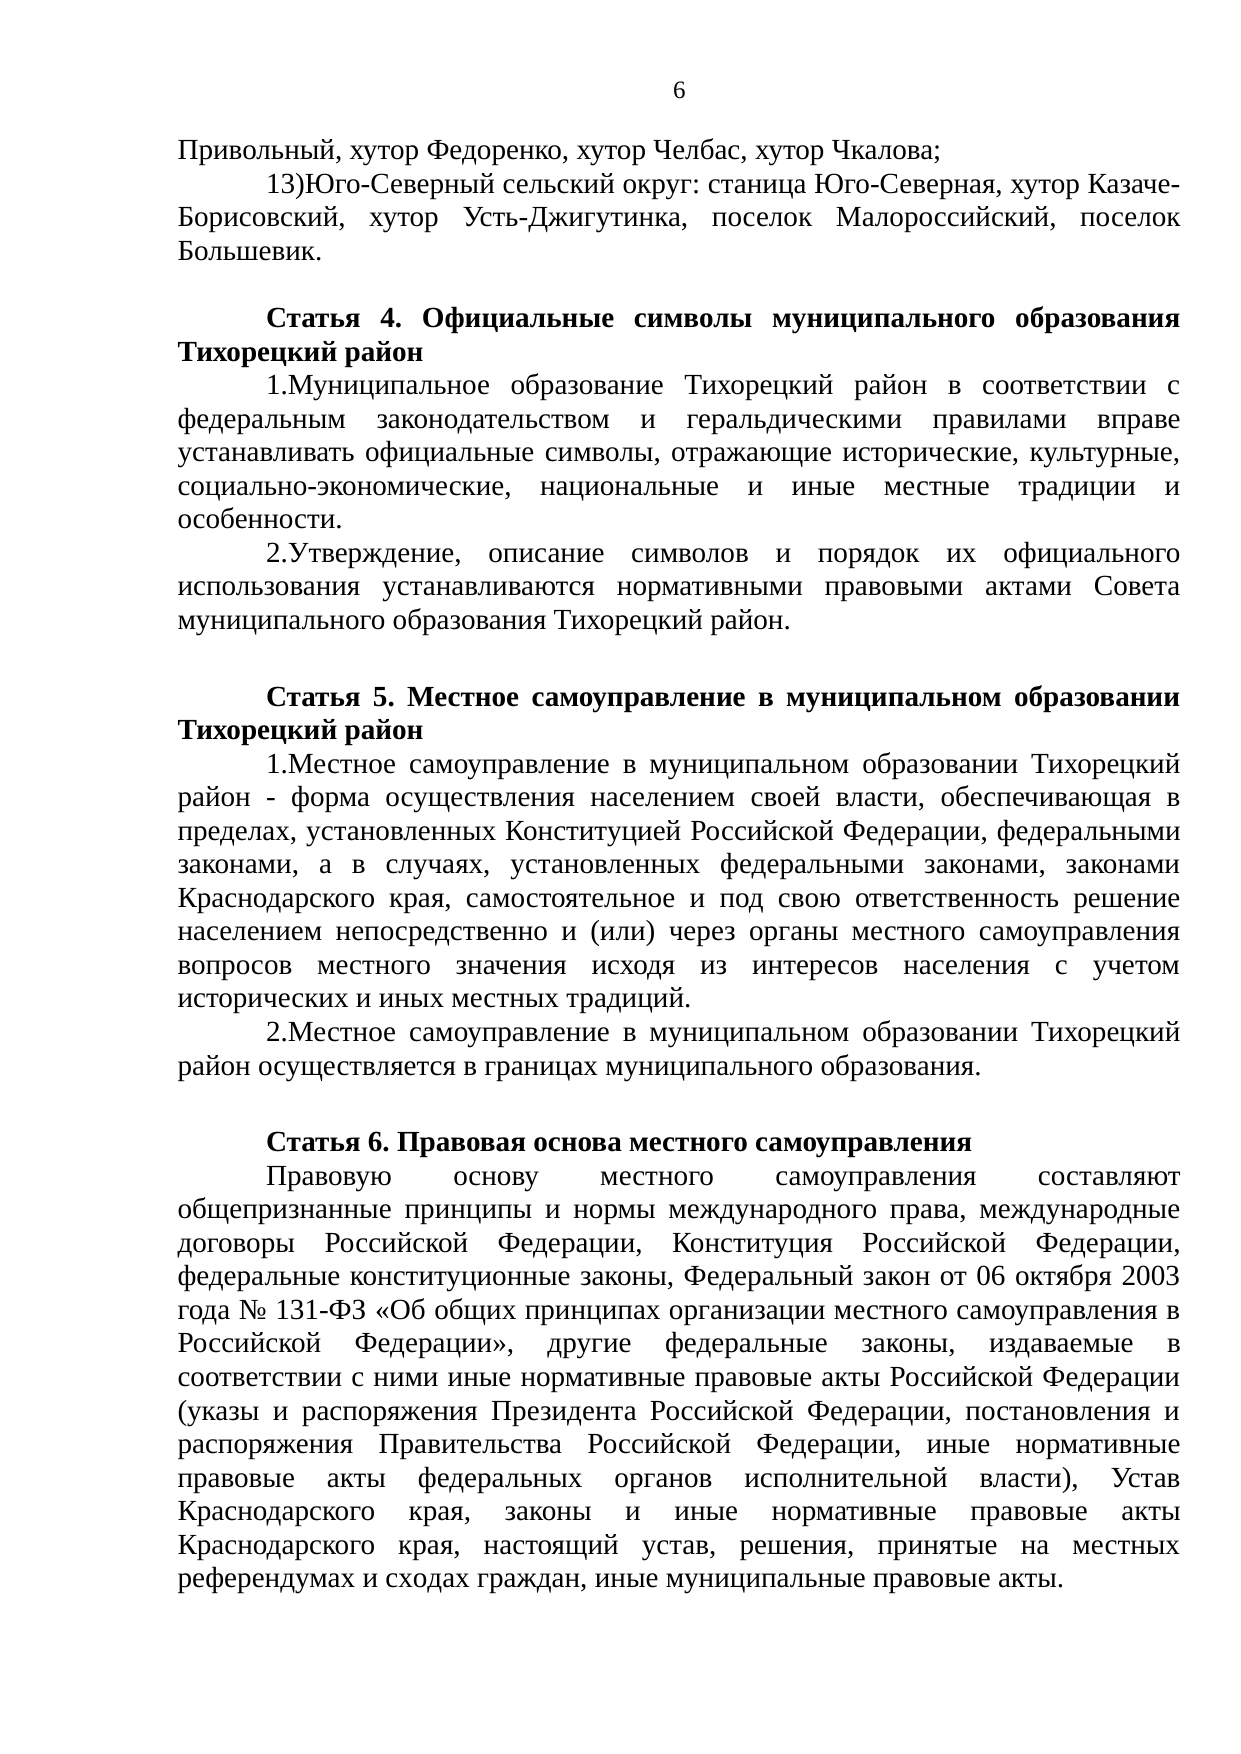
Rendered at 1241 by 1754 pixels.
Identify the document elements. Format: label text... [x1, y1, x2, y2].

text 13)Юго-Северный сельский округ: станица Юго-Северная, хутор Казаче-Борисовский, хутор Усть-Джигутинка, поселок Малороссийский, поселок Большевик. [177, 166, 1181, 267]
text 1.Муниципальное образование Тихорецкий район в соответствии с федеральным законодательством и геральдическими правилами вправе устанавливать официальные символы, отражающие исторические, культурные, социально-экономические, национальные и иные местные традиции и особенности. [177, 367, 1181, 535]
text Статья 4. Официальные символы муниципального образования Тихорецкий район [177, 300, 1181, 367]
text Статья 5. Местное самоуправление в муниципальном образовании Тихорецкий район [177, 679, 1181, 746]
subtitle Статья 6. Правовая основа местного самоуправления [177, 1124, 1181, 1158]
text Правовую основу местного самоуправления составляют общепризнанные принципы и нормы международного права, международные договоры Российской Федерации, Конституция Российской Федерации, федеральные конституционные законы, Федеральный закон от 06 октября 2003 года № 131-ФЗ «Об общих принципах организации местного самоуправления в Российской Федерации», другие федеральные законы, издаваемые в соответствии с ними иные нормативные правовые акты Российской Федерации (указы и распоряжения Президента Российской Федерации, постановления и распоряжения Правительства Российской Федерации, иные нормативные правовые акты федеральных органов исполнительной власти), Устав Краснодарского края, законы и иные нормативные правовые акты Краснодарского края, настоящий устав, решения, принятые на местных референдумах и сходах граждан, иные муниципальные правовые акты. [177, 1158, 1181, 1594]
text 2.Утверждение, описание символов и порядок их официального использования устанавливаются нормативными правовыми актами Совета муниципального образования Тихорецкий район. [177, 535, 1181, 636]
text 1.Местное самоуправление в муниципальном образовании Тихорецкий район - форма осуществления населением своей власти, обеспечивающая в пределах, установленных Конституцией Российской Федерации, федеральными законами, а в случаях, установленных федеральными законами, законами Краснодарского края, самостоятельное и под свою ответственность решение населением непосредственно и (или) через органы местного самоуправления вопросов местного значения исходя из интересов населения с учетом исторических и иных местных традиций. [177, 746, 1181, 1014]
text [177, 132, 1181, 166]
text 2.Местное самоуправление в муниципальном образовании Тихорецкий район осуществляется в границах муниципального образования. [177, 1014, 1181, 1081]
